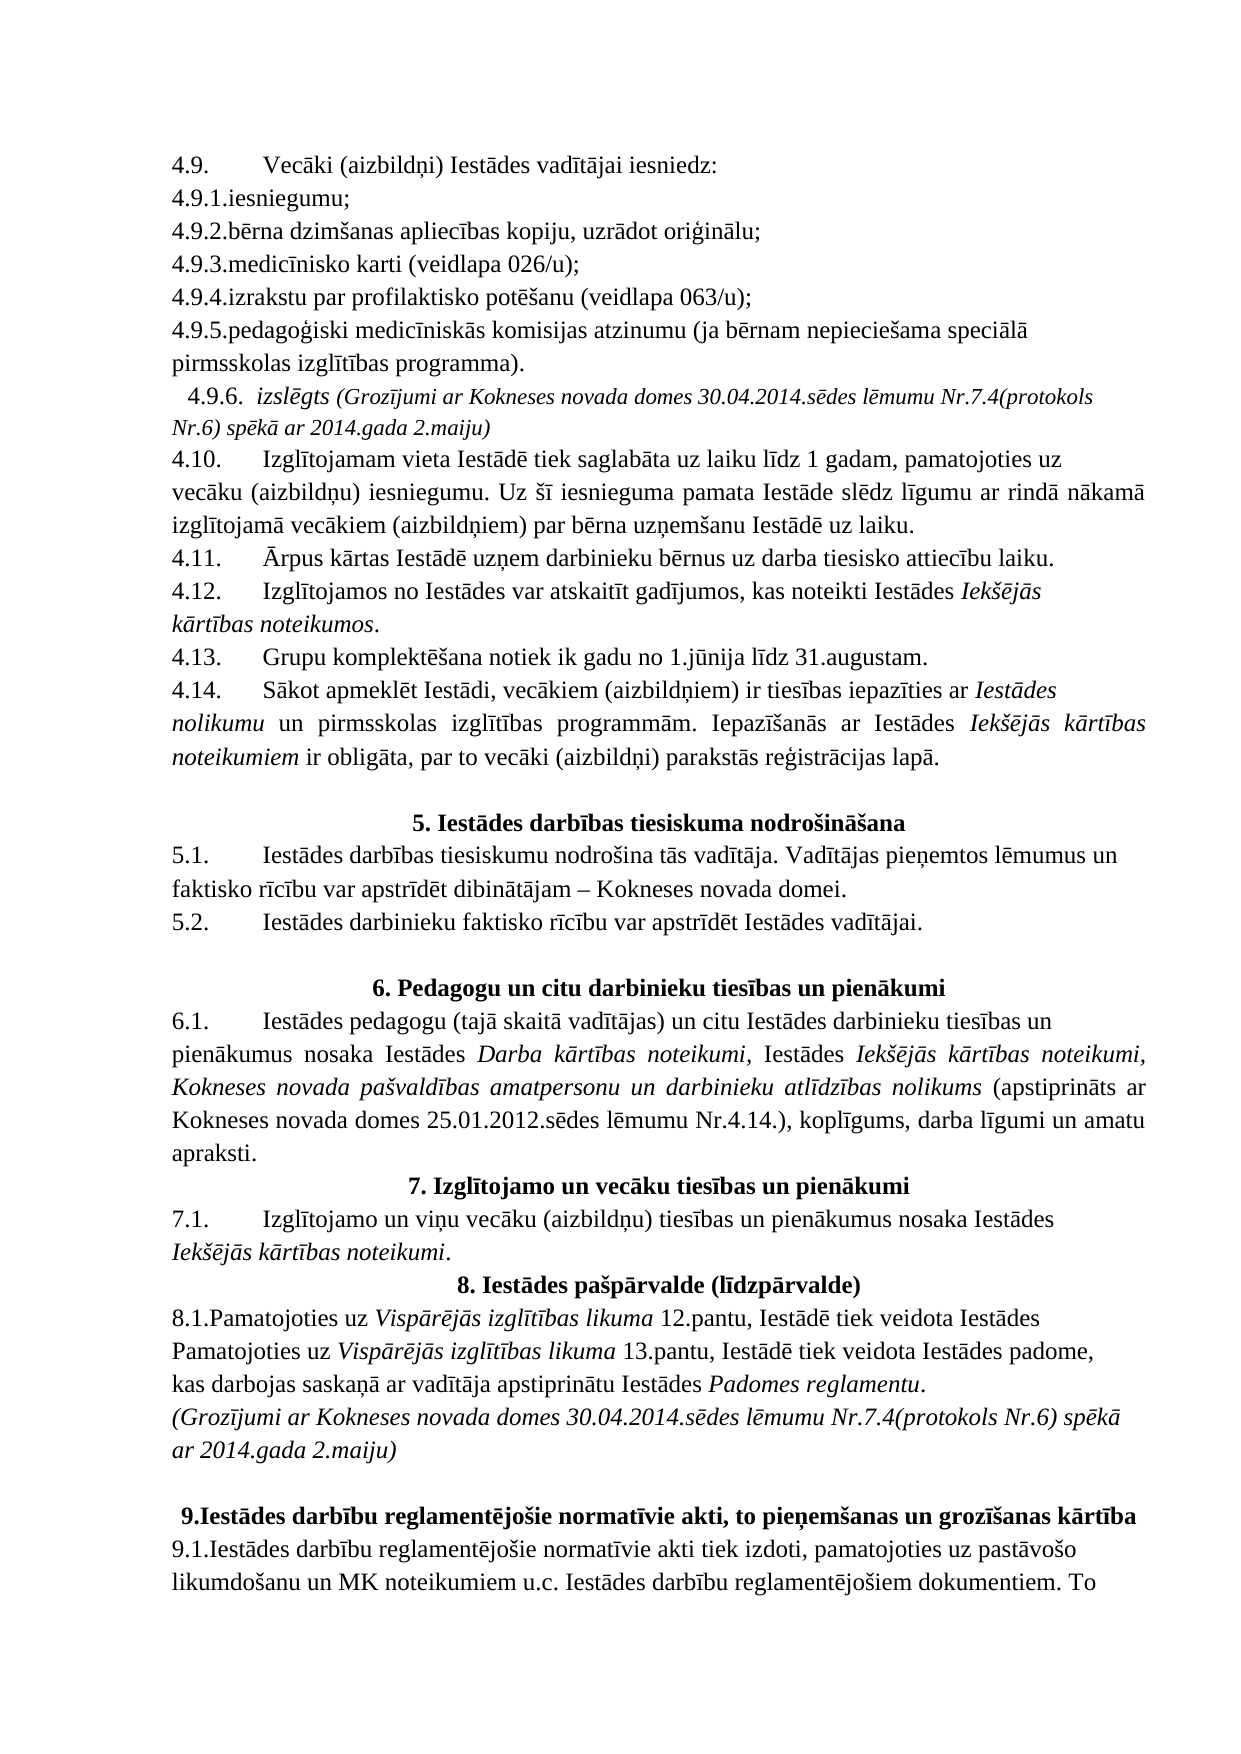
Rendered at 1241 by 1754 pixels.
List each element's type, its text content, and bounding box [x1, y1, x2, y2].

list Ārpus kārtas Iestādē uzņem darbinieku bērnus uz darba tiesisko attiecību laiku. [112, 543, 1146, 572]
text Pamatojoties uz Vispārējās izglītības likuma 13.pantu, Iestādē tiek veidota Iestādes padome, [112, 1336, 1146, 1365]
text 8.1.Pamatojoties uz Vispārējās izglītības likuma 12.pantu, Iestādē tiek veidota Iestādes [112, 1303, 1146, 1332]
text pirmsskolas izglītības programma). [112, 348, 1146, 377]
text 4.9.6. izslēgts (Grozījumi ar Kokneses novada domes 30.04.2014.sēdes lēmumu Nr.7.4(protokols [112, 381, 1146, 410]
text faktisko rīcību var apstrīdēt dibinātājam – Kokneses novada domei. [172, 874, 1146, 902]
text 9.1.Iestādes darbību reglamentējošie normatīvie akti tiek izdoti, pamatojoties uz pastāvošo [112, 1534, 1146, 1563]
text pienākumus nosaka Iestādes Darba kārtības noteikumi, Iestādes Iekšējās kārtības noteikumi, Kokneses novada pašvaldības amatpersonu un darbinieku atlīdzības nolikums (apstiprināts ar Kokneses novada domes 25.01.2012.sēdes lēmumu Nr.4.14.), koplīgums, darba līgumi un amatu apraksti. [172, 1039, 1146, 1167]
list Sākot apmeklēt Iestādi, vecākiem (aizbildņiem) ir tiesības iepazīties ar Iestādes [112, 676, 1146, 704]
text 4.9.4.izrakstu par profilaktisko potēšanu (veidlapa 063/u); [112, 282, 1146, 311]
list Iestādes darbības tiesiskumu nodrošina tās vadītāja. Vadītājas pieņemtos lēmumus un [112, 841, 1146, 869]
list Iestādes darbinieku faktisko rīcību var apstrīdēt Iestādes vadītājai. [112, 907, 1146, 935]
text 5. Iestādes darbības tiesiskuma nodrošināšana [112, 808, 1146, 836]
text 4.9.3.medicīnisko karti (veidlapa 026/u); [112, 249, 1146, 278]
text 4.9.1.iesniegumu; [112, 183, 1146, 212]
text 4.9.2.bērna dzimšanas apliecības kopiju, uzrādot oriģinālu; [112, 216, 1146, 245]
text 8. Iestādes pašpārvalde (līdzpārvalde) [112, 1270, 1146, 1299]
list Grupu komplektēšana notiek ik gadu no 1.jūnija līdz 31.augustam. [112, 642, 1146, 671]
list Iestādes pedagogu (tajā skaitā vadītājas) un citu Iestādes darbinieku tiesības un [112, 1006, 1146, 1034]
text Iekšējās kārtības noteikumi. [172, 1237, 1146, 1266]
text 7. Izglītojamo un vecāku tiesības un pienākumi [112, 1171, 1146, 1199]
text 4.9.5.pedagoģiski medicīniskās komisijas atzinumu (ja bērnam nepieciešama speciālā [112, 315, 1146, 344]
text 6. Pedagogu un citu darbinieku tiesības un pienākumi [112, 973, 1146, 1001]
text ar 2014.gada 2.maiju) [112, 1435, 1146, 1464]
text likumdošanu un MK noteikumiem u.c. Iestādes darbību reglamentējošiem dokumentiem. To [112, 1567, 1146, 1596]
text vecāku (aizbildņu) iesniegumu. Uz šī iesnieguma pamata Iestāde slēdz līgumu ar rindā nākamā izglītojamā vecākiem (aizbildņiem) par bērna uzņemšanu Iestādē uz laiku. [172, 477, 1146, 539]
text (Grozījumi ar Kokneses novada domes 30.04.2014.sēdes lēmumu Nr.7.4(protokols Nr.6) spēkā [112, 1402, 1146, 1431]
list Vecāki (aizbildņi) Iestādes vadītājai iesniedz: [112, 150, 1146, 179]
text kārtības noteikumos. [172, 609, 1146, 638]
list Izglītojamos no Iestādes var atskaitīt gadījumos, kas noteikti Iestādes Iekšējās [112, 576, 1146, 605]
list Izglītojamo un viņu vecāku (aizbildņu) tiesības un pienākumus nosaka Iestādes [112, 1204, 1146, 1233]
text kas darbojas saskaņā ar vadītāja apstiprinātu Iestādes Padomes reglamentu. [112, 1369, 1146, 1398]
list Izglītojamam vieta Iestādē tiek saglabāta uz laiku līdz 1 gadam, pamatojoties uz [112, 444, 1146, 473]
text Nr.6) spēkā ar 2014.gada 2.maiju) [112, 414, 1146, 441]
text nolikumu un pirmsskolas izglītības programmām. Iepazīšanās ar Iestādes Iekšējās kārtības noteikumiem ir obligāta, par to vecāki (aizbildņi) parakstās reģistrācijas lapā. [172, 708, 1146, 770]
text 9.Iestādes darbību reglamentējošie normatīvie akti, to pieņemšanas un grozīšanas kārtība [112, 1501, 1146, 1530]
